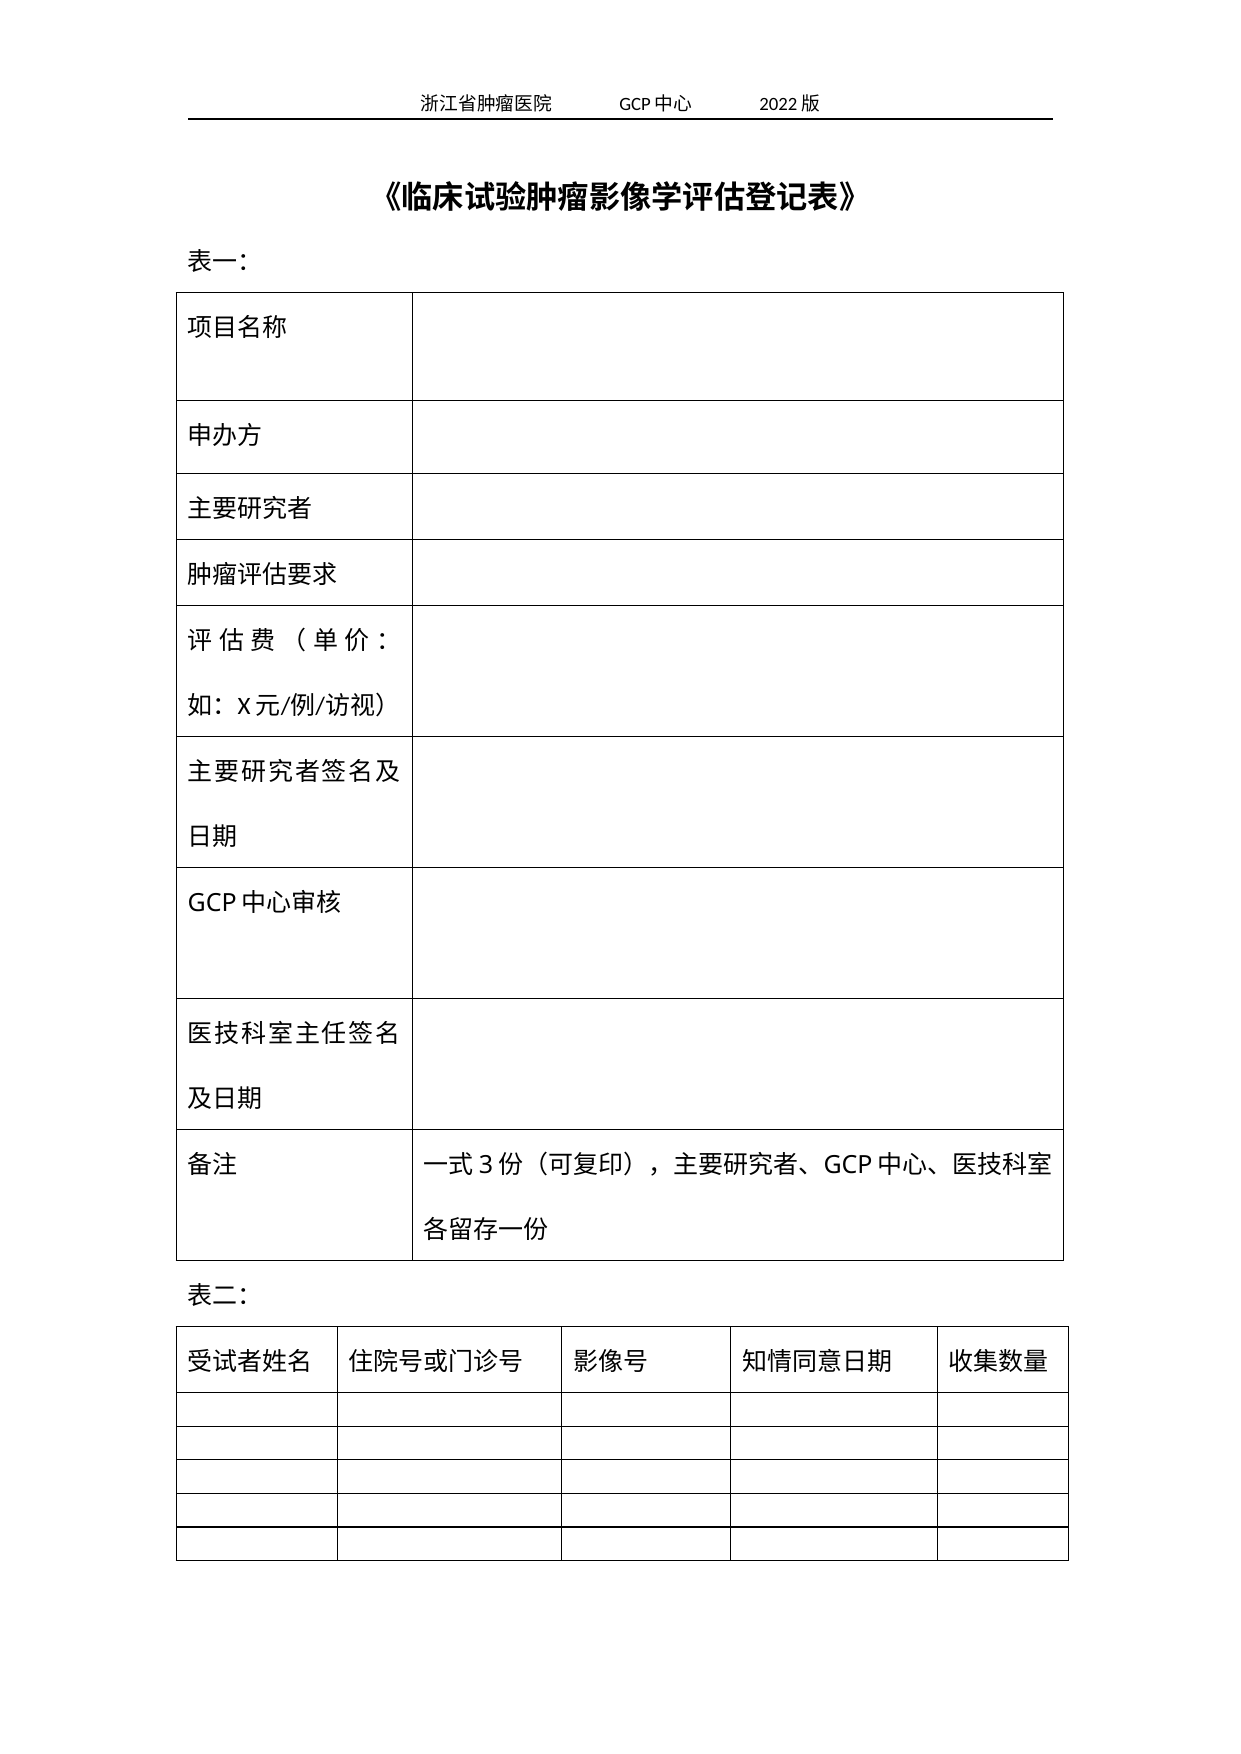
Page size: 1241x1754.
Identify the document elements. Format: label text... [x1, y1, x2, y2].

table_cell GCP中心审核 [177, 868, 412, 998]
table_cell 医技科室主任签名及日期 [177, 999, 412, 1129]
table_cell 备注 [177, 1130, 412, 1260]
table_cell [413, 999, 1063, 1129]
table_cell [731, 1427, 937, 1459]
table_cell [177, 1460, 337, 1493]
table_cell [938, 1494, 1068, 1526]
table_header 影像号 [562, 1327, 730, 1392]
table_cell [938, 1393, 1068, 1426]
table_cell 主要研究者签名及日期 [177, 737, 412, 867]
table_cell [938, 1427, 1068, 1459]
table_header 住院号或门诊号 [338, 1327, 561, 1392]
table_cell [562, 1528, 730, 1560]
table_cell [177, 1427, 337, 1459]
text 《临床试验肿瘤影像学评估登记表》 [187, 162, 1053, 227]
table_cell [338, 1460, 561, 1493]
table_header 收集数量 [938, 1327, 1068, 1392]
table_cell [562, 1460, 730, 1493]
table_cell [338, 1393, 561, 1426]
table_cell [413, 868, 1063, 998]
table_cell [562, 1494, 730, 1526]
table_cell [731, 1460, 937, 1493]
table_cell [338, 1494, 561, 1526]
table_cell [413, 737, 1063, 867]
table_cell [731, 1393, 937, 1426]
table_header [413, 293, 1063, 400]
text 表一： [187, 227, 1053, 292]
table_cell [731, 1528, 937, 1560]
table_cell 申办方 [177, 401, 412, 473]
table_cell [413, 474, 1063, 539]
table_cell 主要研究者 [177, 474, 412, 539]
table_cell [177, 1393, 337, 1426]
table_cell 一式3份（可复印），主要研究者、GCP中心、医技科室各留存一份 [413, 1130, 1063, 1260]
table_cell [338, 1528, 561, 1560]
table_cell [731, 1494, 937, 1526]
table_cell [562, 1393, 730, 1426]
table_cell [562, 1427, 730, 1459]
table_cell 肿瘤评估要求 [177, 540, 412, 605]
table_header 项目名称 [177, 293, 412, 400]
table_cell [177, 1528, 337, 1560]
text 表二： [187, 1261, 1053, 1326]
table_cell [938, 1528, 1068, 1560]
table_header 受试者姓名 [177, 1327, 337, 1392]
table_cell [177, 1494, 337, 1526]
table_cell [338, 1427, 561, 1459]
table_header 知情同意日期 [731, 1327, 937, 1392]
table_cell [413, 540, 1063, 605]
table_cell [938, 1460, 1068, 1493]
table_cell [413, 401, 1063, 473]
table_cell 评估费（单价：如：X元/例/访视） [177, 606, 412, 736]
table_cell [413, 606, 1063, 736]
